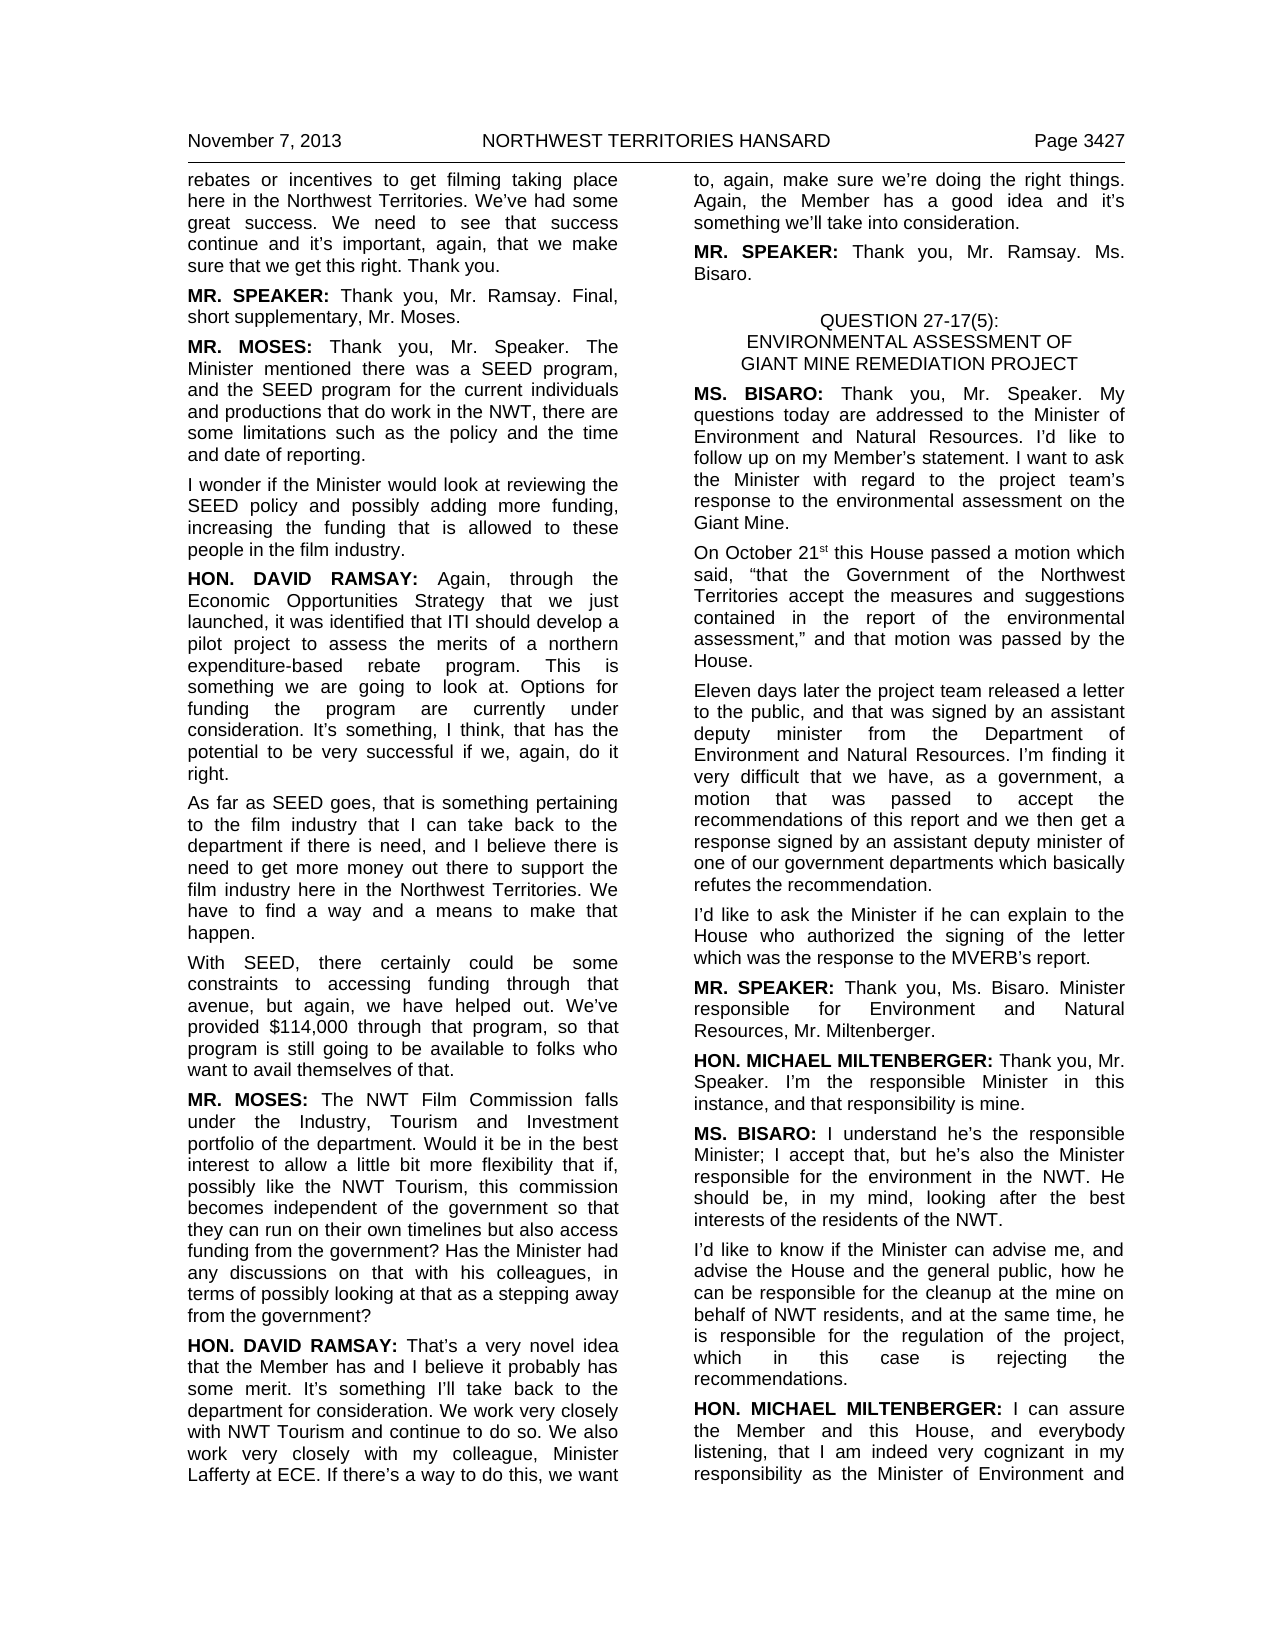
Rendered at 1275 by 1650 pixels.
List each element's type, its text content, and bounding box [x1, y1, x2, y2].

text As far as SEED goes, that is something pertaining to the film industry that I can take back to the department if there is need, and I believe there is need to get more money out there to support the film industry here in the Northwest Territories. We have to find a way and a means to make that happen. [187, 792, 619, 943]
text On October 21st this House passed a motion which said, “that the Government of the Northwest Territories accept the measures and suggestions contained in the report of the environmental assessment,” and that motion was passed by the House. [694, 542, 1125, 671]
text MS. BISARO: Thank you, Mr. Speaker. My questions today are addressed to the Minister of Environment and Natural Resources. I’d like to follow up on my Member’s statement. I want to ask the Minister with regard to the project team’s response to the environmental assessment on the Giant Mine. [694, 382, 1125, 533]
subtitle QUESTION 27-17(5): ENVIRONMENTAL ASSESSMENT OF GIANT MINE REMEDIATION PROJECT [694, 309, 1125, 374]
text HON. DAVID RAMSAY: Again, through the Economic Opportunities Strategy that we just launched, it was identified that ITI should develop a pilot project to assess the merits of a northern expenditure-based rebate program. This is something we are going to look at. Options for funding the program are currently under consideration. It’s something, I think, that has the potential to be very successful if we, again, do it right. [187, 568, 619, 784]
text HON. DAVID RAMSAY: That’s a very novel idea that the Member has and I believe it probably has some merit. It’s something I’ll take back to the department for consideration. We work very closely with NWT Tourism and continue to do so. We also work very closely with my colleague, Minister Lafferty at ECE. If there’s a way to do this, we want to, again, make sure we’re doing the right things. Again, the Member has a good idea and it’s something we’ll take into consideration. [187, 1335, 619, 1486]
text MR. SPEAKER: Thank you, Mr. Ramsay. Ms. Bisaro. [694, 241, 1125, 284]
text I’d like to ask the Minister if he can explain to the House who authorized the signing of the letter which was the response to the MVERB’s report. [694, 903, 1125, 968]
text MR. MOSES: The NWT Film Commission falls under the Industry, Tourism and Investment portfolio of the department. Would it be in the best interest to allow a little bit more flexibility that if, possibly like the NWT Tourism, this commission becomes independent of the government so that they can run on their own timelines but also access funding from the government? Has the Minister had any discussions on that with his colleagues, in terms of possibly looking at that as a stepping away from the government? [187, 1089, 619, 1326]
text HON. MICHAEL MILTENBERGER: Thank you, Mr. Speaker. I’m the responsible Minister in this instance, and that responsibility is mine. [694, 1049, 1125, 1114]
text I’d like to know if the Minister can advise me, and advise the House and the general public, how he can be responsible for the cleanup at the mine on behalf of NWT residents, and at the same time, he is responsible for the regulation of the project, which in this case is rejecting the recommendations. [694, 1239, 1125, 1389]
text MR. SPEAKER: Thank you, Ms. Bisaro. Minister responsible for Environment and Natural Resources, Mr. Miltenberger. [694, 976, 1125, 1041]
text MR. SPEAKER: Thank you, Mr. Ramsay. Final, short supplementary, Mr. Moses. [187, 284, 619, 328]
text With SEED, there certainly could be some constraints to accessing funding through that avenue, but again, we have helped out. We’ve provided $114,000 through that program, so that program is still going to be available to folks who want to avail themselves of that. [187, 951, 619, 1081]
text MS. BISARO: I understand he’s the responsible Minister; I accept that, but he’s also the Minister responsible for the environment in the NWT. He should be, in my mind, looking after the best interests of the residents of the NWT. [694, 1122, 1125, 1230]
text Eleven days later the project team released a letter to the public, and that was signed by an assistant deputy minister from the Department of Environment and Natural Resources. I’m finding it very difficult that we have, as a government, a motion that was passed to accept the recommendations of this report and we then get a response signed by an assistant deputy minister of one of our government departments which basically refutes the recommendation. [694, 679, 1125, 895]
text I wonder if the Minister would look at reviewing the SEED policy and possibly adding more funding, increasing the funding that is allowed to these people in the film industry. [187, 474, 619, 560]
text MR. MOSES: Thank you, Mr. Speaker. The Minister mentioned there was a SEED program, and the SEED program for the current individuals and productions that do work in the NWT, there are some limitations such as the policy and the time and date of reporting. [187, 336, 619, 465]
